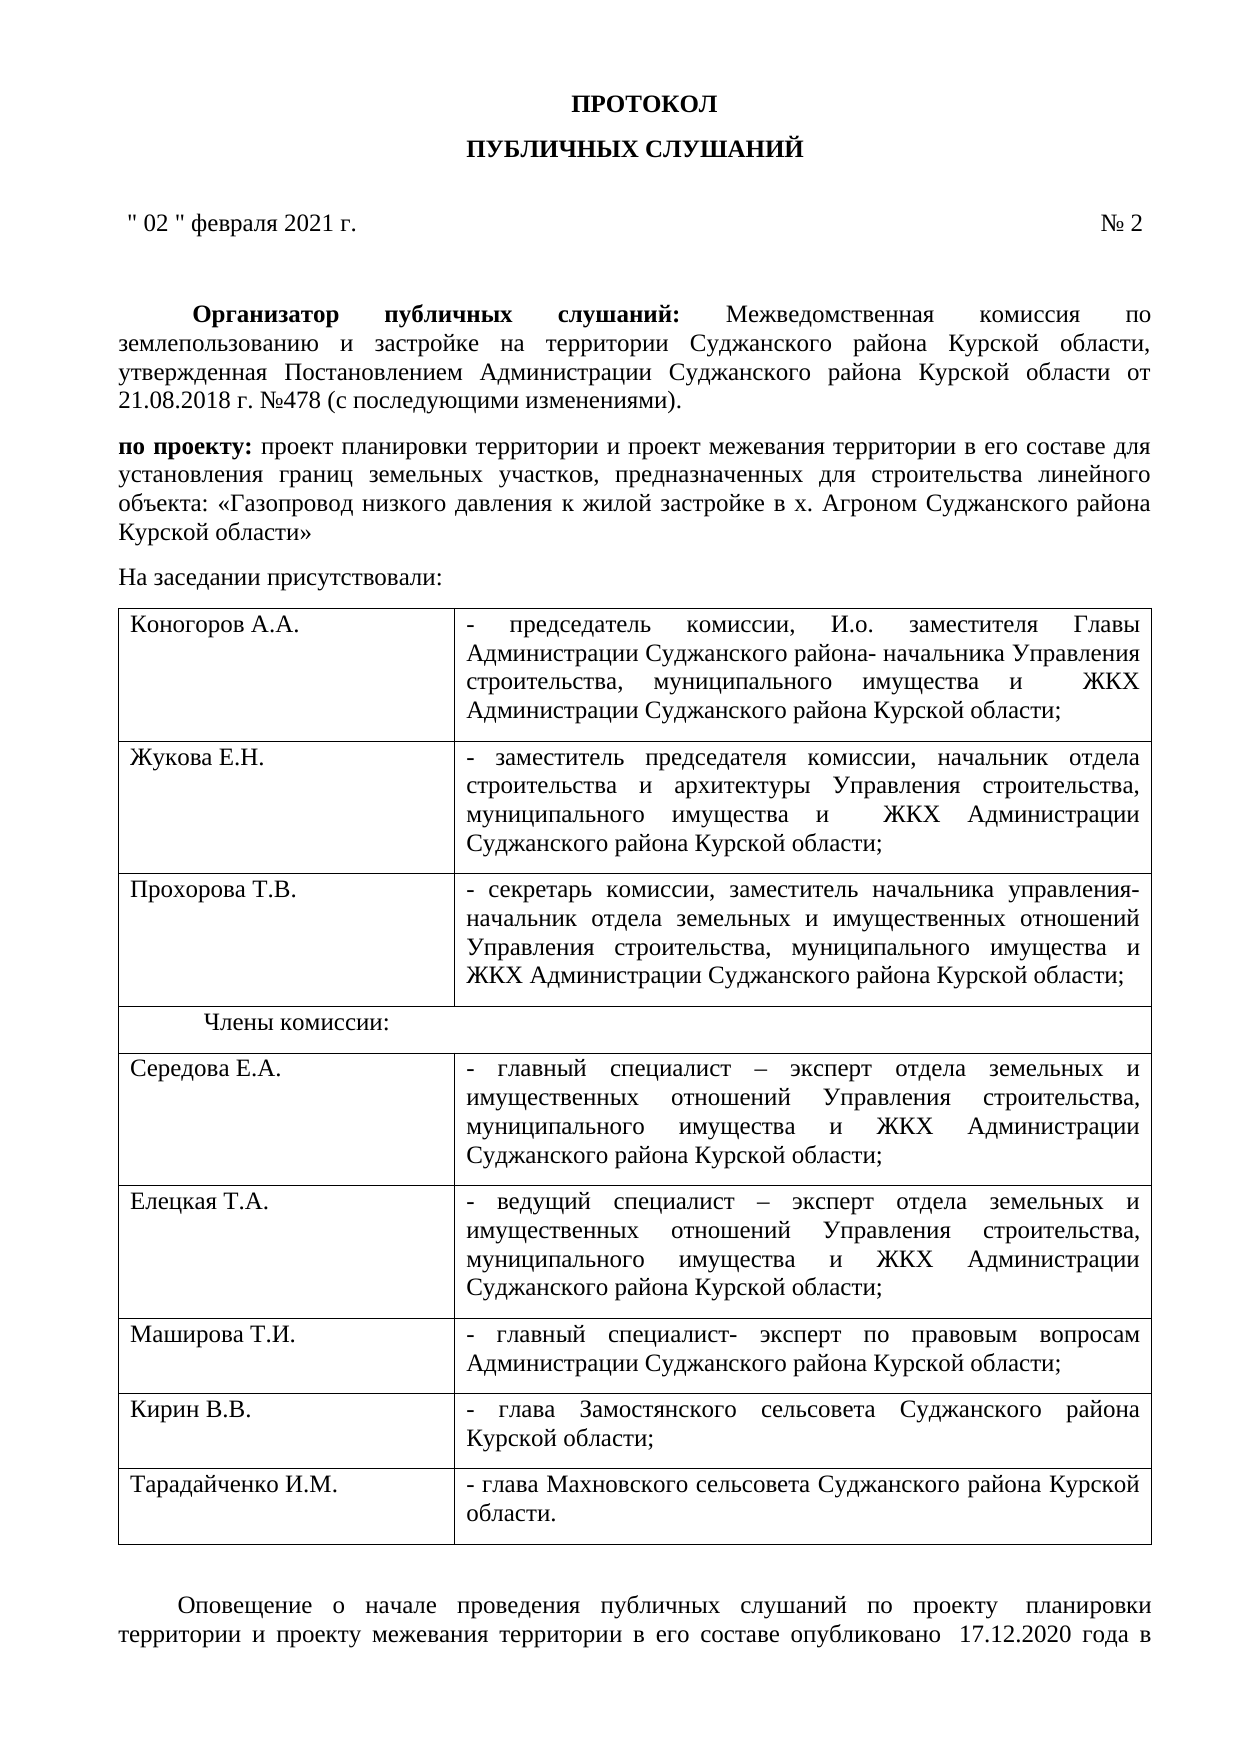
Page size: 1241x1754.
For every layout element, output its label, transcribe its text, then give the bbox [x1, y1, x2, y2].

table_header Коногоров А.А. [119, 609, 454, 741]
table_cell Члены комиссии: [119, 1007, 1151, 1052]
table_cell Прохорова Т.В. [119, 874, 454, 1006]
table_cell Жукова Е.Н. [119, 742, 454, 873]
table_header - председатель комиссии, И.о. заместителя Главы Администрации Суджанского района- начальника Управления строительства, муниципального имущества и ЖКХ Администрации Суджанского района Курской области; [455, 609, 1151, 741]
table_cell Тарадайченко И.М. [119, 1469, 454, 1543]
table_cell - заместитель председателя комиссии, начальник отдела строительства и архитектуры Управления строительства, муниципального имущества и ЖКХ Администрации Суджанского района Курской области; [455, 742, 1151, 873]
table_cell - главный специалист- эксперт по правовым вопросам Администрации Суджанского района Курской области; [455, 1319, 1151, 1393]
table_cell Маширова Т.И. [119, 1319, 454, 1393]
text по проекту: проект планировки территории и проект межевания территории в его составе для установления границ земельных участков, предназначенных для строительства линейного объекта: «Газопровод низкого давления к жилой застройке в х. Агроном Суджанского района Курской области» [118, 431, 1152, 546]
table_cell Елецкая Т.А. [119, 1186, 454, 1318]
text ПРОТОКОЛ [118, 89, 1152, 117]
text На заседании присутствовали: [118, 562, 1152, 591]
text ПУБЛИЧНЫХ СЛУШАНИЙ [118, 134, 1152, 163]
table_cell Середова Е.А. [119, 1054, 454, 1185]
text Организатор публичных слушаний: Межведомственная комиссия по землепользованию и застройке на территории Суджанского района Курской области, утвержденная Постановлением Администрации Суджанского района Курской области от 21.08.2018 г. №478 (с последующими изменениями). [118, 299, 1152, 414]
table_cell - секретарь комиссии, заместитель начальника управления- начальник отдела земельных и имущественных отношений Управления строительства, муниципального имущества и ЖКХ Администрации Суджанского района Курской области; [455, 874, 1151, 1006]
table_cell Кирин В.В. [119, 1394, 454, 1468]
table_cell - глава Махновского сельсовета Суджанского района Курской области. [455, 1469, 1151, 1543]
table_cell - ведущий специалист – эксперт отдела земельных и имущественных отношений Управления строительства, муниципального имущества и ЖКХ Администрации Суджанского района Курской области; [455, 1186, 1151, 1318]
table_cell - глава Замостянского сельсовета Суджанского района Курской области; [455, 1394, 1151, 1468]
table_cell - главный специалист – эксперт отдела земельных и имущественных отношений Управления строительства, муниципального имущества и ЖКХ Администрации Суджанского района Курской области; [455, 1054, 1151, 1185]
text " 02 " февраля 2021 г. № 2 [118, 179, 1152, 237]
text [118, 1590, 1152, 1647]
